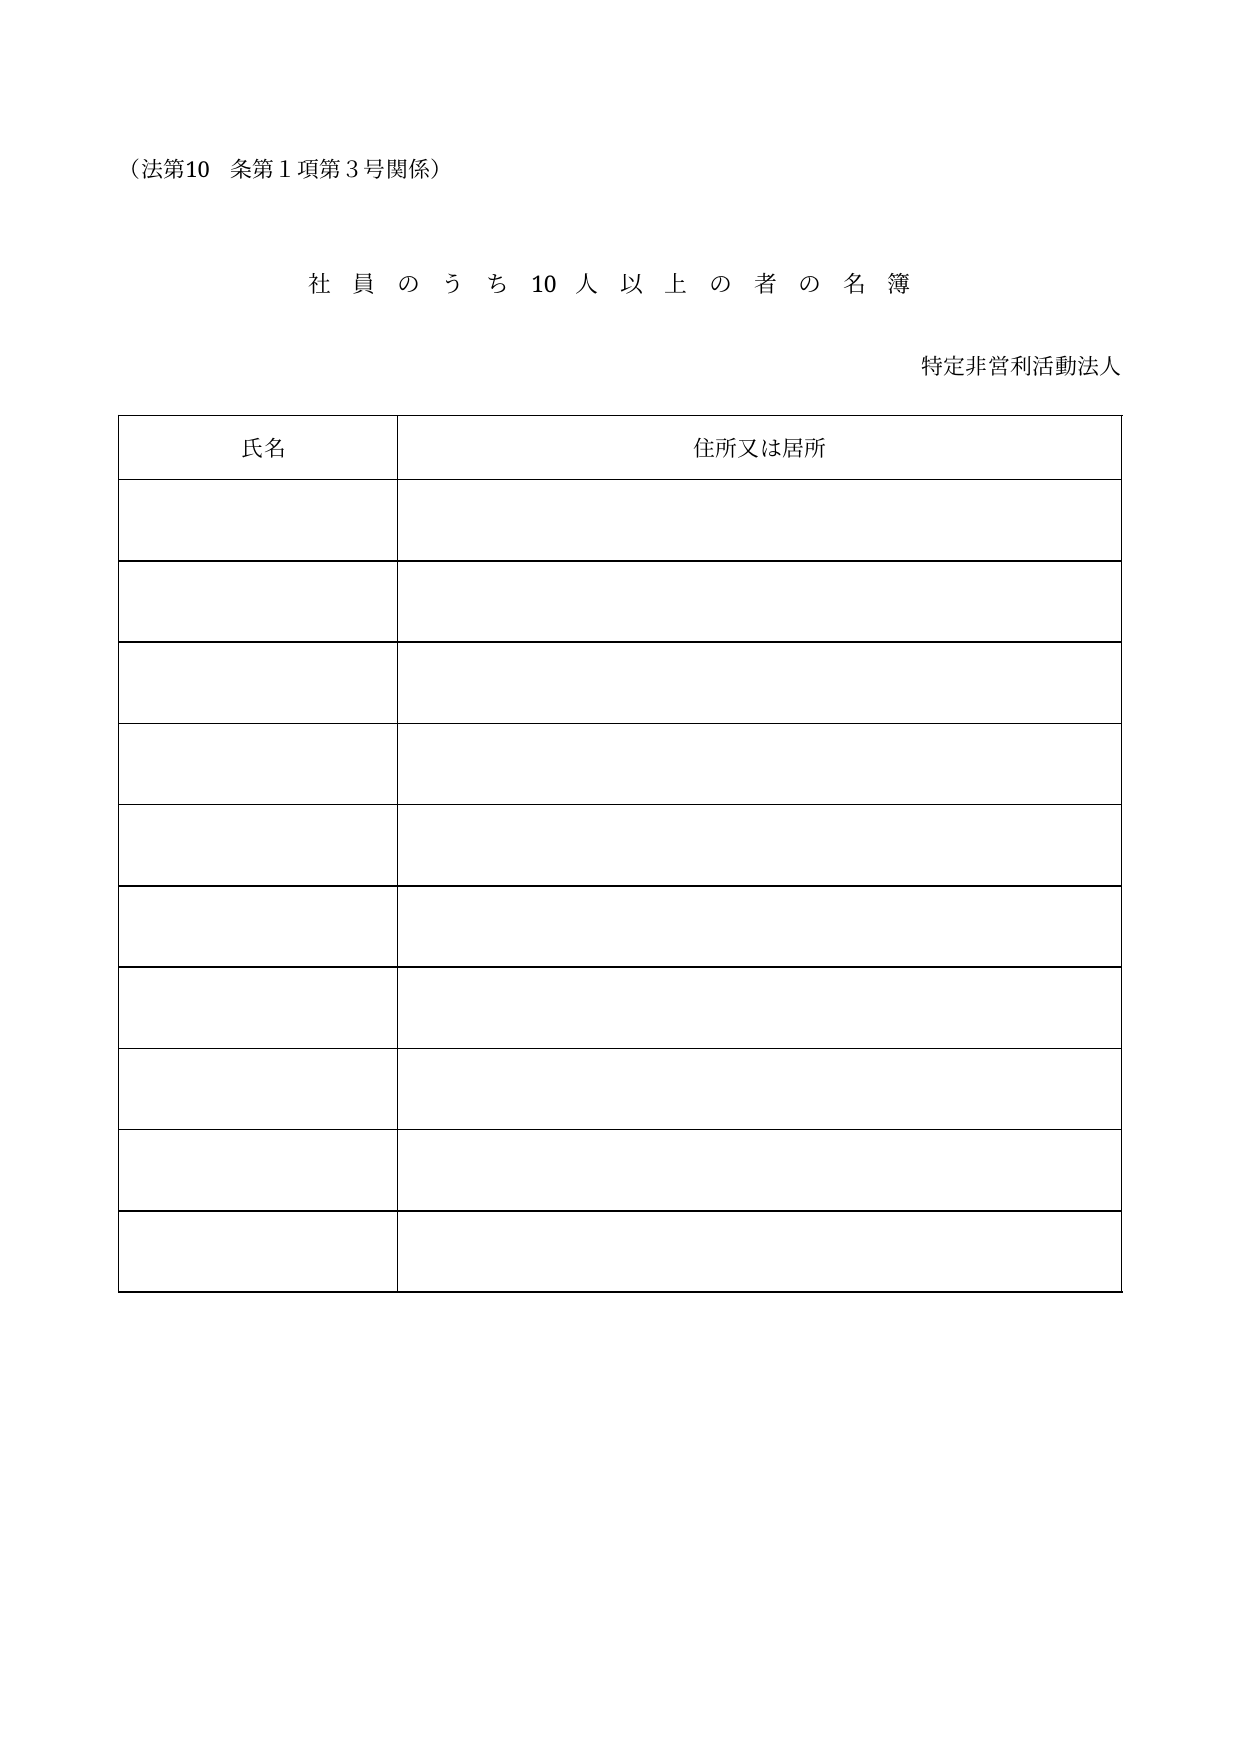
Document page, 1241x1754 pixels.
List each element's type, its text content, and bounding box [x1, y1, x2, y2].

table_cell [119, 887, 397, 966]
table_header 住所又は居所 [398, 416, 1121, 479]
table_cell [119, 1212, 397, 1291]
text 社員のうち10人以上の者の名簿 [118, 250, 1122, 316]
table_cell [398, 643, 1121, 722]
table_cell [398, 1212, 1121, 1291]
table_cell [119, 724, 397, 804]
table_cell [398, 724, 1121, 804]
table_cell [398, 968, 1121, 1047]
table_cell [119, 1130, 397, 1210]
text （法第10条第１項第３号関係） [118, 151, 1122, 184]
table_header 氏名 [119, 416, 397, 479]
text 特定非営利活動法人 [118, 349, 1122, 382]
table_cell [398, 480, 1121, 560]
table_cell [119, 480, 397, 560]
table_cell [398, 1049, 1121, 1129]
table_cell [119, 643, 397, 722]
table_cell [119, 968, 397, 1047]
table_cell [398, 1130, 1121, 1210]
table_cell [398, 805, 1121, 885]
table_cell [119, 805, 397, 885]
table_cell [398, 887, 1121, 966]
table_cell [119, 562, 397, 641]
table_cell [398, 562, 1121, 641]
table_cell [119, 1049, 397, 1129]
